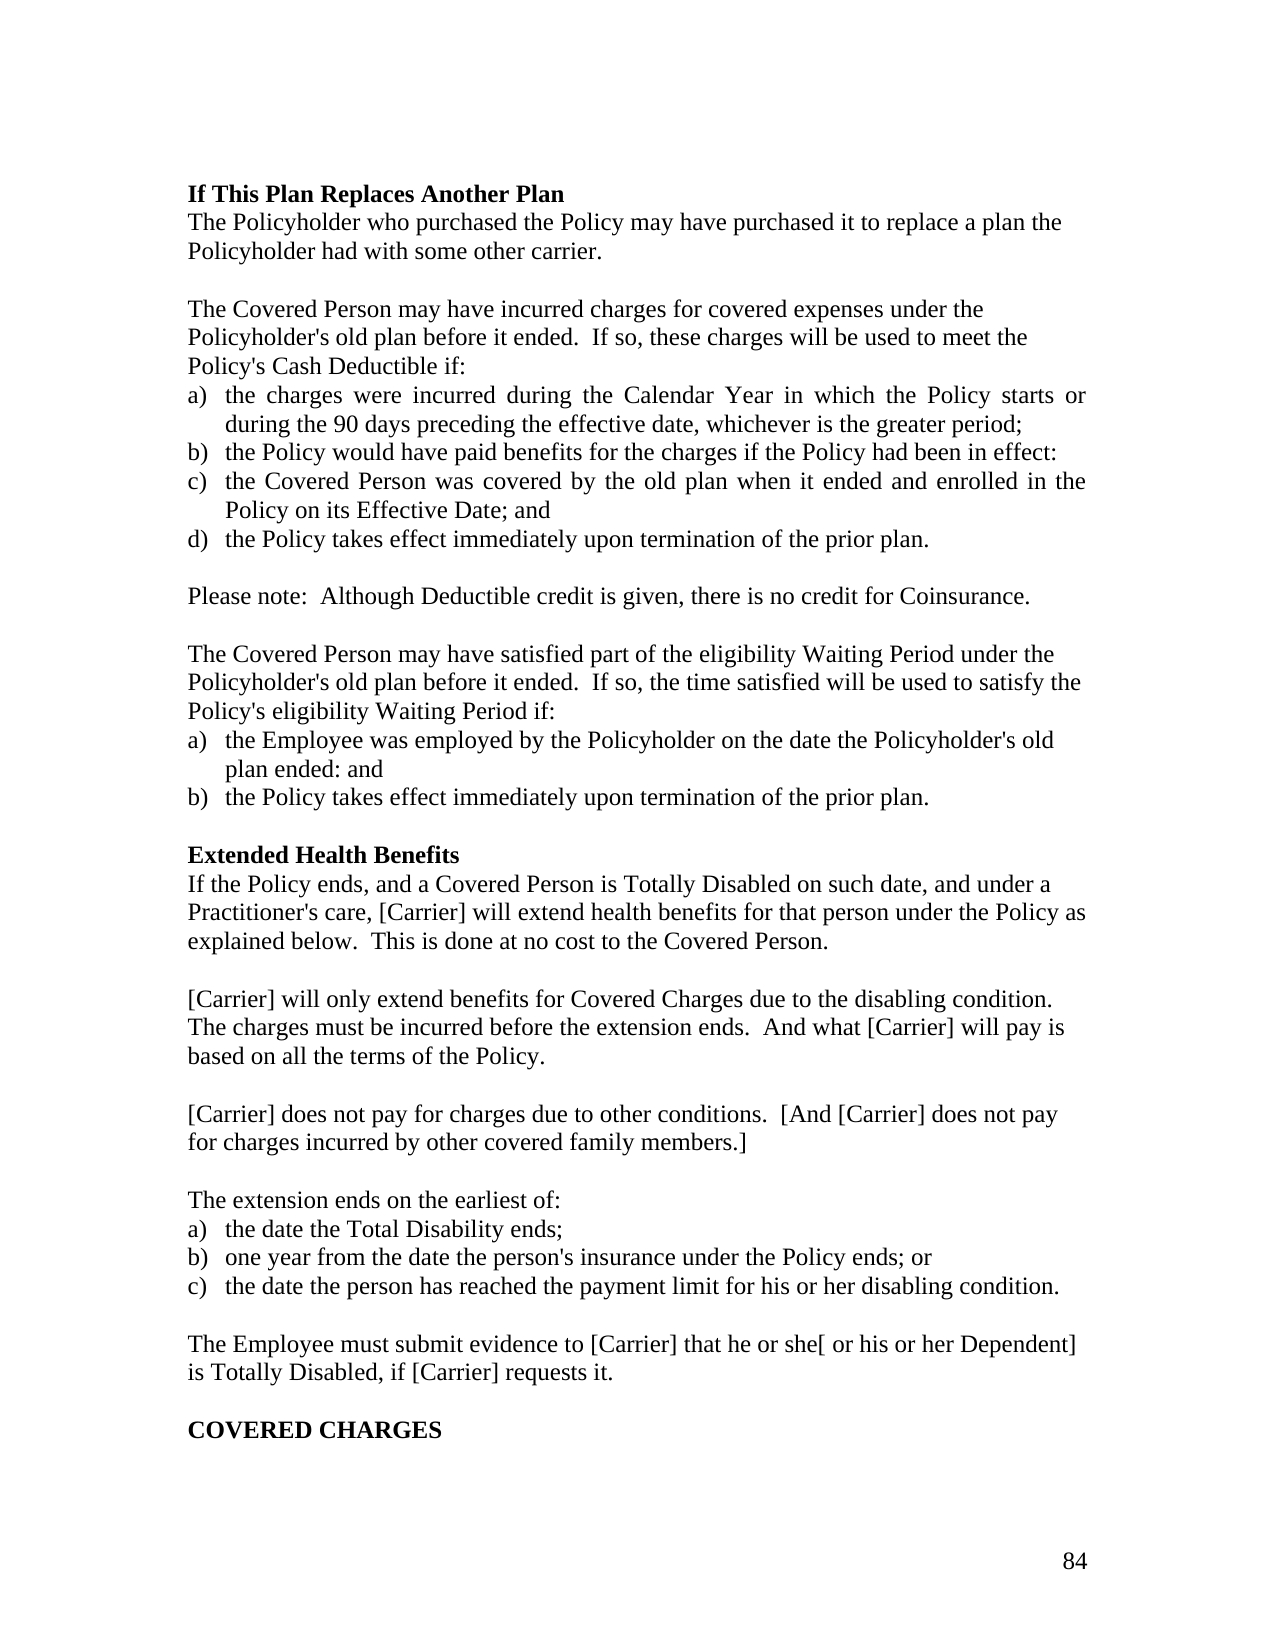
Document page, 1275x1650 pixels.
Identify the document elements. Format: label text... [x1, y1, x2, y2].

text The Employee must submit evidence to [Carrier] that he or she[ or his or her Dependent] is Totally Disabled, if [Carrier] requests it. [187, 1329, 1087, 1386]
text COVERED CHARGES [187, 1415, 1087, 1444]
text Extended Health Benefits [187, 840, 1087, 869]
text The Covered Person may have incurred charges for covered expenses under the Policyholder's old plan before it ended. If so, these charges will be used to meet the Policy's Cash Deductible if: [187, 294, 1087, 380]
text [Carrier] does not pay for charges due to other conditions. [And [Carrier] does not pay for charges incurred by other covered family members.] [187, 1099, 1087, 1156]
list the Employee was employed by the Policyholder on the date the Policyholder's old plan ended: and [187, 725, 1087, 782]
text The extension ends on the earliest of: [187, 1185, 1087, 1214]
list the Policy takes effect immediately upon termination of the prior plan. [187, 782, 1087, 811]
text If This Plan Replaces Another Plan [187, 179, 1087, 207]
text Please note: Although Deductible credit is given, there is no credit for Coinsurance. [187, 581, 1087, 610]
list the date the Total Disability ends; [187, 1214, 1087, 1242]
list the Covered Person was covered by the old plan when it ended and enrolled in the Policy on its Effective Date; and [187, 466, 1087, 524]
list the Policy takes effect immediately upon termination of the prior plan. [187, 524, 1087, 552]
text [Carrier] will only extend benefits for Covered Charges due to the disabling condition. The charges must be incurred before the extension ends. And what [Carrier] will pay is based on all the terms of the Policy. [187, 984, 1087, 1070]
list the charges were incurred during the Calendar Year in which the Policy starts or during the 90 days preceding the effective date, whichever is the greater period; [187, 380, 1087, 437]
list one year from the date the person's insurance under the Policy ends; or [187, 1242, 1087, 1271]
text If the Policy ends, and a Covered Person is Totally Disabled on such date, and under a Practitioner's care, [Carrier] will extend health benefits for that person under the Policy as explained below. This is done at no cost to the Covered Person. [187, 869, 1087, 955]
text The Policyholder who purchased the Policy may have purchased it to replace a plan the Policyholder had with some other carrier. [187, 207, 1087, 265]
list the Policy would have paid benefits for the charges if the Policy had been in effect: [187, 437, 1087, 466]
list the date the person has reached the payment limit for his or her disabling condition. [187, 1271, 1087, 1300]
text The Covered Person may have satisfied part of the eligibility Waiting Period under the Policyholder's old plan before it ended. If so, the time satisfied will be used to satisfy the Policy's eligibility Waiting Period if: [187, 639, 1087, 725]
